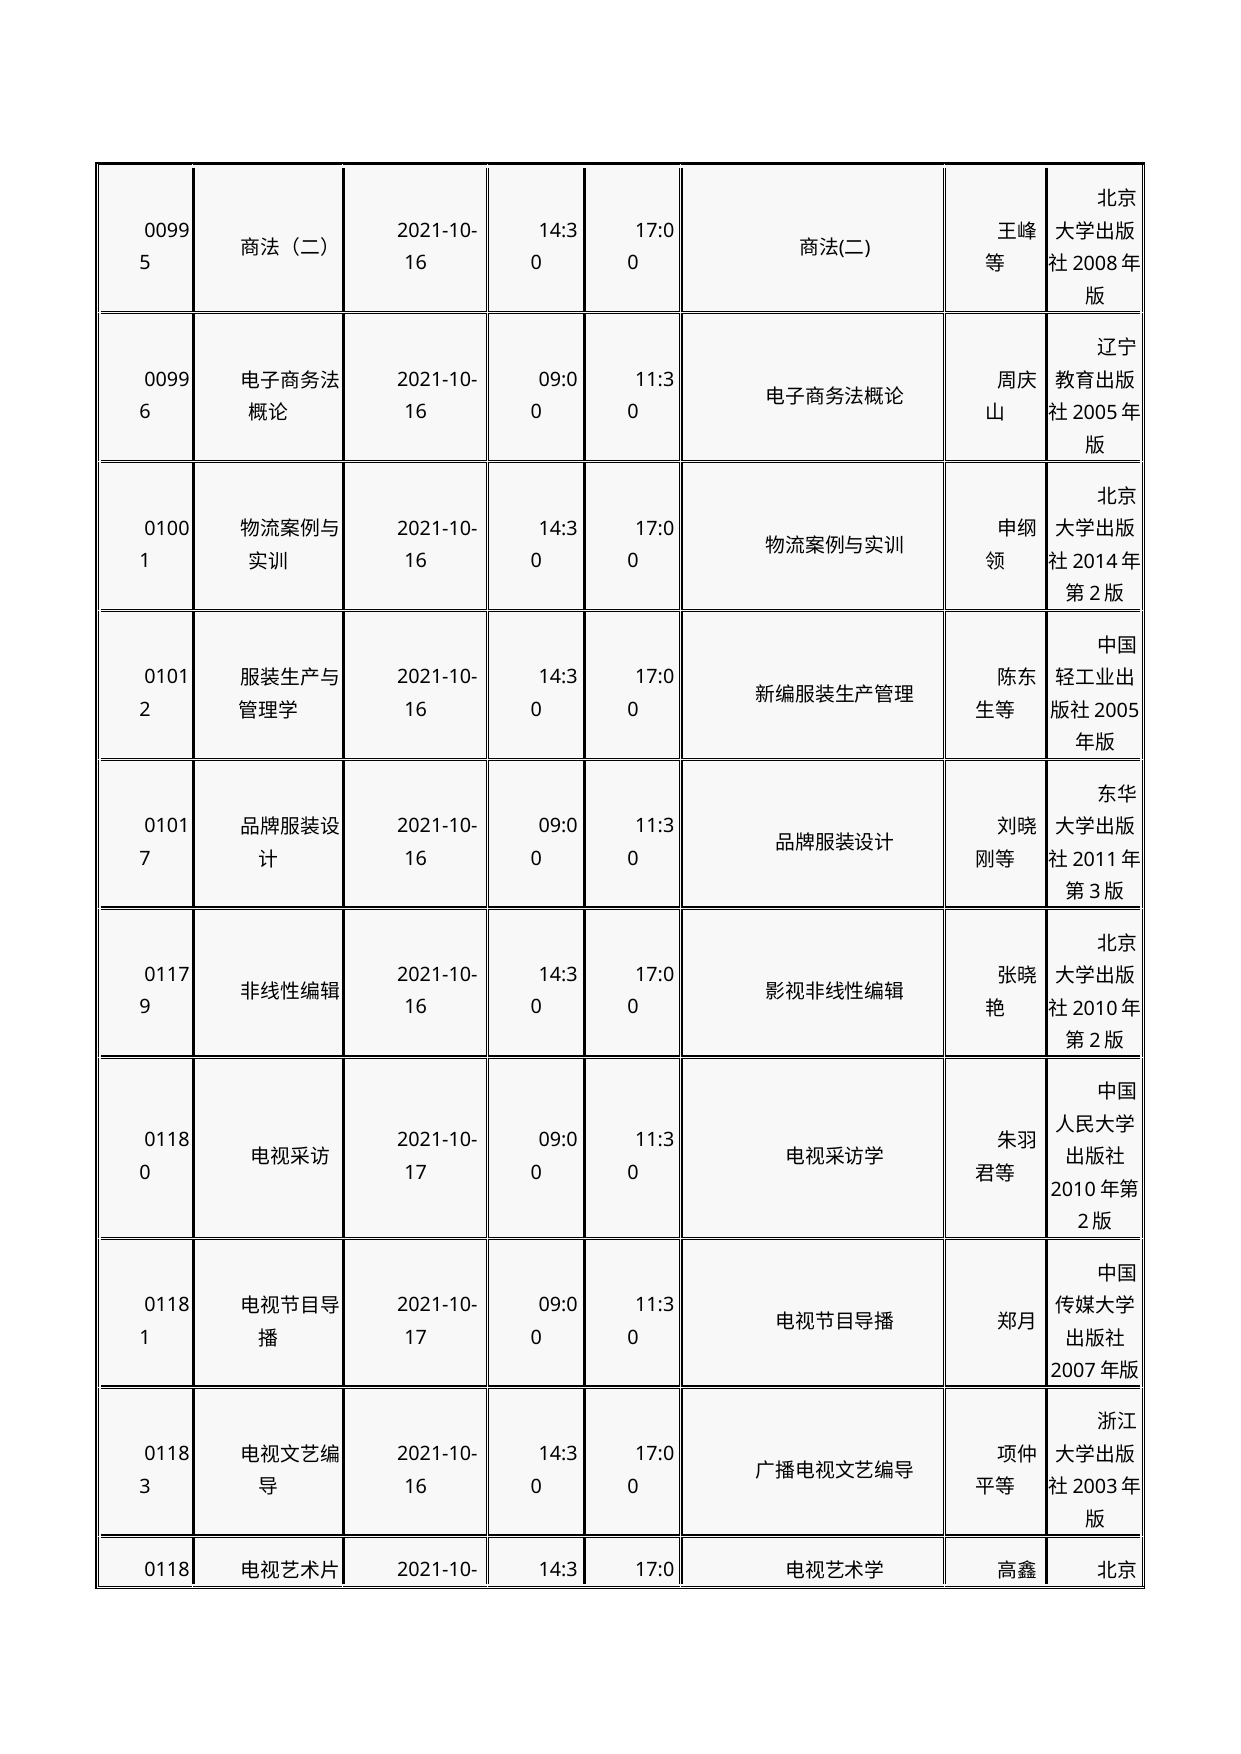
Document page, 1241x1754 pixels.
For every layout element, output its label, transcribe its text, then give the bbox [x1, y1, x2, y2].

table_cell 物流案例与实训 [683, 463, 943, 608]
table_cell 14:30 [489, 910, 583, 1055]
table_cell 17:00 [586, 463, 679, 608]
table_cell 品牌服装设计 [195, 761, 342, 906]
table_cell 2021-10-16 [345, 463, 486, 608]
table_cell 2021-10-16 [345, 910, 486, 1055]
table_cell 朱羽君等 [946, 1059, 1045, 1236]
table_cell 11:30 [586, 1240, 679, 1385]
table_cell 品牌服装设计 [683, 761, 943, 906]
table_cell 11:30 [586, 761, 679, 906]
table_cell 2021-10-16 [343, 165, 487, 311]
table_cell 影视非线性编辑 [683, 910, 943, 1055]
table_cell 电视采访学 [683, 1059, 943, 1236]
table_cell 中国轻工业出版社2005年版 [1048, 609, 1142, 757]
table_cell 2021-10-17 [345, 1059, 486, 1236]
table_cell 17:00 [586, 1389, 679, 1534]
table_cell 电子商务法概论 [683, 314, 943, 460]
table_cell 14:30 [488, 1538, 584, 1586]
table_cell 01181 [99, 1236, 192, 1385]
table_cell 陈东生等 [946, 612, 1045, 757]
table_cell 14:30 [489, 612, 583, 757]
table_cell 东华大学出版社2011年第3版 [1048, 758, 1142, 906]
table_cell 00995 [99, 164, 193, 311]
table_cell 辽宁教育出版社2005年版 [1046, 311, 1143, 460]
table_cell 王峰等 [945, 165, 1046, 311]
table_cell 17:00 [584, 164, 681, 311]
table_cell 北京大学出版社2014年第2版 [1046, 460, 1143, 608]
table_cell 电视艺术学 [681, 1538, 944, 1586]
table_cell 09:00 [489, 761, 583, 906]
table_cell 11:30 [586, 1059, 679, 1236]
table_cell 09:00 [489, 314, 583, 460]
table_cell 01180 [99, 1055, 192, 1236]
table_cell 项仲平等 [946, 1389, 1045, 1534]
table_cell 商法（二） [193, 164, 343, 311]
table_cell 非线性编辑 [195, 910, 342, 1055]
table_cell 2021-10-17 [345, 1240, 486, 1385]
table_cell 01179 [99, 906, 192, 1055]
table_cell 11:30 [586, 314, 679, 460]
table_cell 郑月 [946, 1240, 1045, 1385]
table_cell 物流案例与实训 [195, 463, 342, 608]
table_cell 高鑫 [945, 1538, 1046, 1586]
table_cell 北京大学出版社2008年版 [1046, 165, 1142, 311]
table_cell 00996 [97, 311, 193, 460]
table_cell 电视艺术片创作 [193, 1538, 343, 1586]
table_cell 电子商务法概论 [195, 314, 342, 460]
table_cell 01017 [99, 758, 192, 906]
table_cell 14:30 [489, 463, 583, 608]
table_cell 17:00 [586, 612, 679, 757]
table_cell 北京大学出版社2010年第2版 [1048, 906, 1142, 1055]
table_cell 17:00 [586, 910, 679, 1055]
table_cell 2021-10-16 [345, 612, 486, 757]
table_cell 张晓艳 [946, 910, 1045, 1055]
table_cell 新编服装生产管理 [683, 612, 943, 757]
table_cell 14:30 [489, 1389, 583, 1534]
table_cell 中国传媒大学出版社2007年版 [1048, 1236, 1142, 1385]
table_cell 01184 [99, 1534, 193, 1586]
table_cell 刘晓刚等 [946, 761, 1045, 906]
table_cell 2021-10-16 [345, 761, 486, 906]
table_cell 14:30 [488, 165, 584, 311]
table_cell 北京师范大学出版社1998年版 [1046, 1534, 1142, 1586]
table_cell 电视节目导播 [683, 1240, 943, 1385]
table_cell 服装生产与管理学 [195, 612, 342, 757]
table_cell 电视文艺编导 [195, 1389, 342, 1534]
table_cell 09:00 [489, 1059, 583, 1236]
table_cell 2021-10-16 [345, 314, 486, 460]
table_cell 商法(二) [681, 165, 944, 311]
table_cell 中国人民大学出版社2010年第2版 [1048, 1055, 1142, 1236]
table_cell 浙江大学出版社2003年版 [1048, 1385, 1142, 1534]
table_cell 09:00 [489, 1240, 583, 1385]
table_cell 01012 [99, 609, 192, 757]
table_cell 电视节目导播 [195, 1240, 342, 1385]
table_cell 01001 [97, 460, 193, 608]
table_cell 电视采访 [195, 1059, 342, 1236]
table_cell 2021-10-17 [343, 1538, 487, 1586]
table_cell 01183 [99, 1385, 192, 1534]
table_cell 17:00 [584, 1534, 681, 1586]
table_cell 2021-10-16 [345, 1389, 486, 1534]
table_cell 广播电视文艺编导 [683, 1389, 943, 1534]
table_cell 申纲领 [946, 463, 1045, 608]
table_cell 周庆山 [946, 314, 1045, 460]
